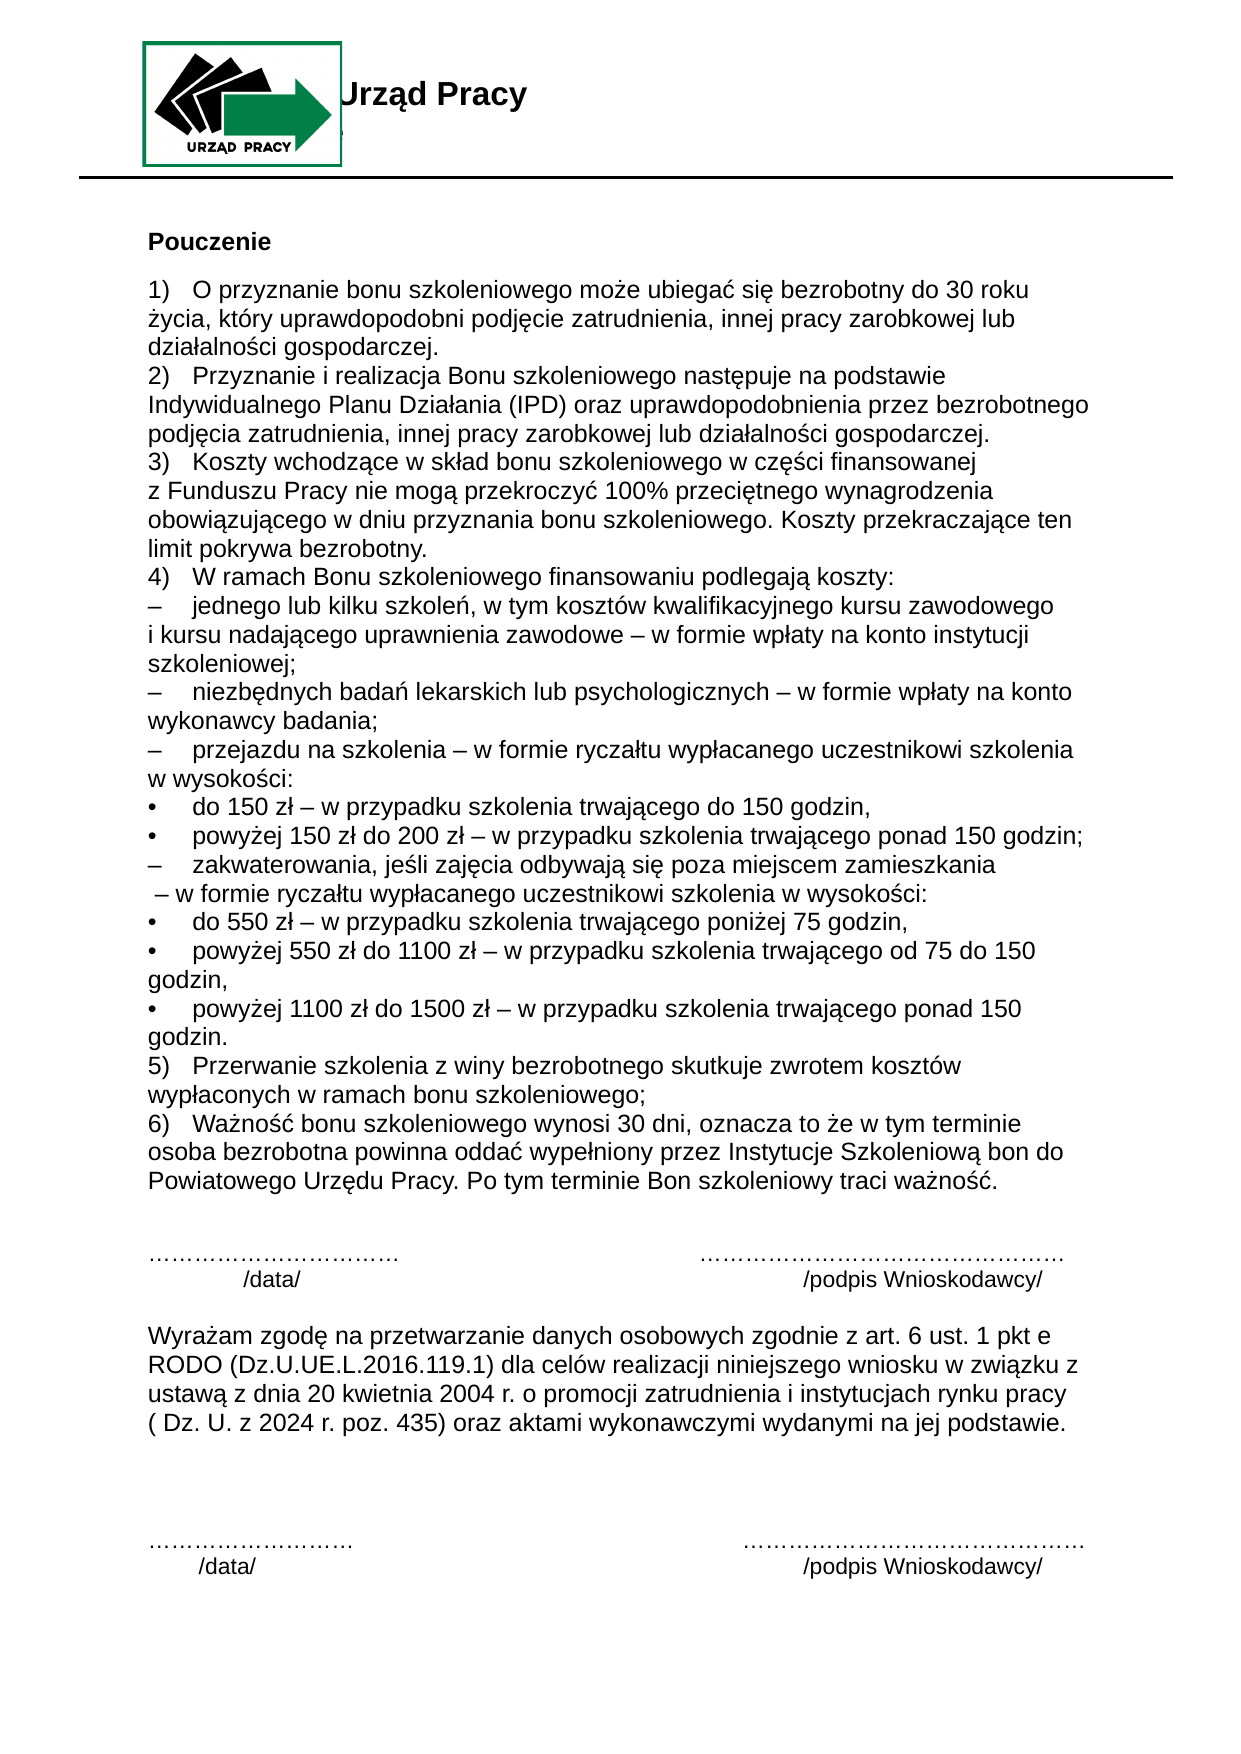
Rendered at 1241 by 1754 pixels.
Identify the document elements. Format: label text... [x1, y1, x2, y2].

text • powyżej 550 zł do 1100 zł – w przypadku szkolenia trwającego od 75 do 150 godzin, [148, 936, 1093, 993]
text – w formie ryczałtu wypłacanego uczestnikowi szkolenia w wysokości: [148, 878, 1093, 907]
text – zakwaterowania, jeśli zajęcia odbywają się poza miejscem zamieszkania [148, 850, 1093, 878]
text 3) Koszty wchodzące w skład bonu szkoleniowego w części finansowanej [148, 447, 1093, 476]
picture [142, 41, 343, 167]
text ( Dz. U. z 2024 r. poz. 435) oraz aktami wykonawczymi wydanymi na jej podstawie. [148, 1408, 1093, 1436]
text • do 550 zł – w przypadku szkolenia trwającego poniżej 75 godzin, [148, 907, 1093, 936]
text i kursu nadającego uprawnienia zawodowe – w formie wpłaty na konto instytucji szkoleniowej; [148, 620, 1093, 677]
text • powyżej 1100 zł do 1500 zł – w przypadku szkolenia trwającego ponad 150 godzin. [148, 993, 1093, 1051]
text /data/ /podpis Wnioskodawcy/ [148, 1266, 1093, 1293]
text z Funduszu Pracy nie mogą przekroczyć 100% przeciętnego wynagrodzenia obowiązującego w dniu przyznania bonu szkoleniowego. Koszty przekraczające ten limit pokrywa bezrobotny. [148, 476, 1093, 562]
text • powyżej 150 zł do 200 zł – w przypadku szkolenia trwającego ponad 150 godzin; [148, 821, 1093, 850]
text – jednego lub kilku szkoleń, w tym kosztów kwalifikacyjnego kursu zawodowego [148, 591, 1093, 620]
text Pouczenie [148, 227, 1093, 256]
text 2) Przyznanie i realizacja Bonu szkoleniowego następuje na podstawie Indywidualnego Planu Działania (IPD) oraz uprawdopodobnienia przez bezrobotnego podjęcia zatrudnienia, innej pracy zarobkowej lub działalności gospodarczej. [148, 361, 1093, 447]
text /data/ /podpis Wnioskodawcy/ [148, 1553, 1093, 1579]
text Wyrażam zgodę na przetwarzanie danych osobowych zgodnie z art. 6 ust. 1 pkt e RODO (Dz.U.UE.L.2016.119.1) dla celów realizacji niniejszego wniosku w związku z ustawą z dnia 20 kwietnia 2004 r. o promocji zatrudnienia i instytucjach rynku pracy [148, 1321, 1093, 1408]
text 4) W ramach Bonu szkoleniowego finansowaniu podlegają koszty: [148, 562, 1093, 591]
text 6) Ważność bonu szkoleniowego wynosi 30 dni, oznacza to że w tym terminie osoba bezrobotna powinna oddać wypełniony przez Instytucje Szkoleniową bon do Powiatowego Urzędu Pracy. Po tym terminie Bon szkoleniowy traci ważność. [148, 1108, 1093, 1195]
text • do 150 zł – w przypadku szkolenia trwającego do 150 godzin, [148, 792, 1093, 821]
text 1) O przyznanie bonu szkoleniowego może ubiegać się bezrobotny do 30 roku życia, który uprawdopodobni podjęcie zatrudnienia, innej pracy zarobkowej lub działalności gospodarczej. [148, 275, 1093, 361]
text 5) Przerwanie szkolenia z winy bezrobotnego skutkuje zwrotem kosztów wypłaconych w ramach bonu szkoleniowego; [148, 1051, 1093, 1108]
text – niezbędnych badań lekarskich lub psychologicznych – w formie wpłaty na konto wykonawcy badania; [148, 677, 1093, 735]
text – przejazdu na szkolenia – w formie ryczałtu wypłacanego uczestnikowi szkolenia w wysokości: [148, 735, 1093, 792]
text …………………………… ………………………………………… [148, 1240, 1093, 1266]
text ……………………… ……………………………………… [148, 1527, 1093, 1553]
